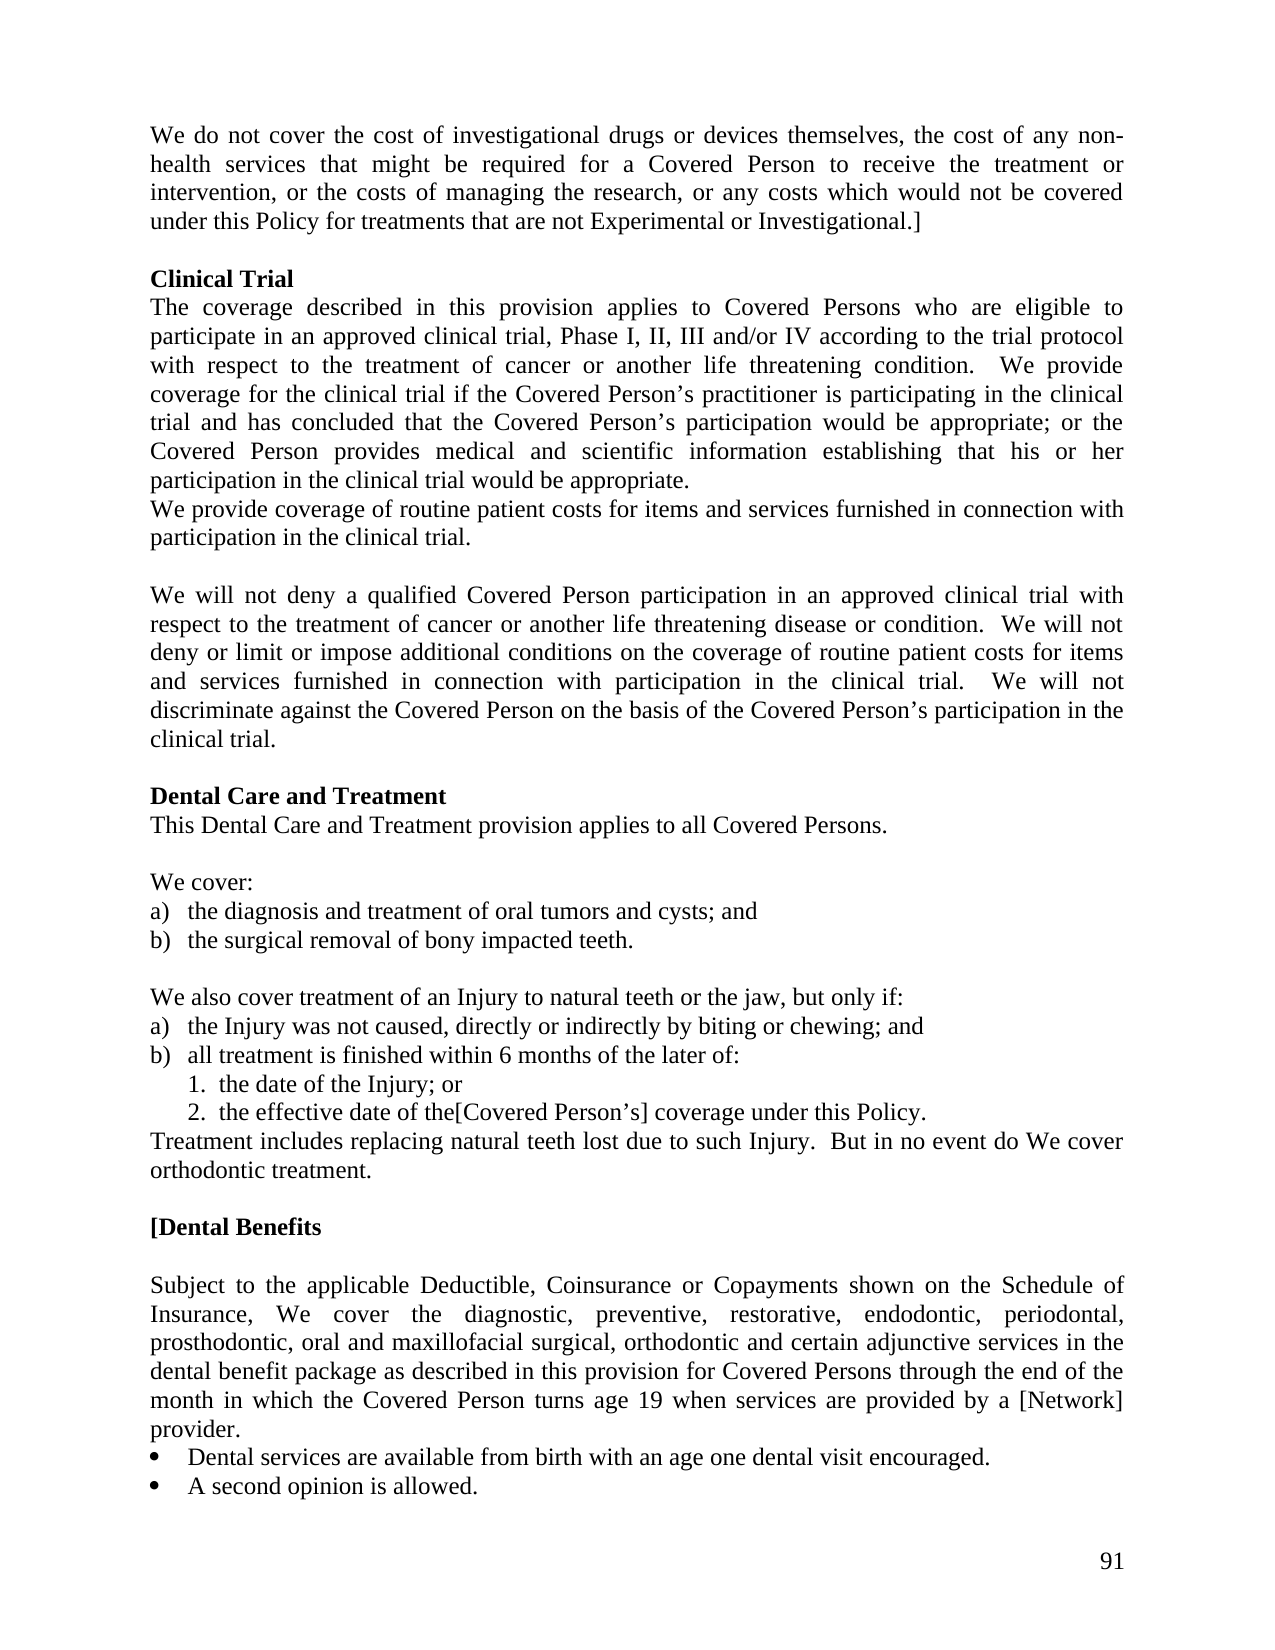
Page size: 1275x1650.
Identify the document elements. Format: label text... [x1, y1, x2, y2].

text Subject to the applicable Deductible, Coinsurance or Copayments shown on the Schedule of Insurance, We cover the diagnostic, preventive, restorative, endodontic, periodontal, prosthodontic, oral and maxillofacial surgical, orthodontic and certain adjunctive services in the dental benefit package as described in this provision for Covered Persons through the end of the month in which the Covered Person turns age 19 when services are provided by a [Network] provider. [150, 1270, 1125, 1442]
text 1. the date of the Injury; or [187, 1069, 1125, 1097]
list all treatment is finished within 6 months of the later of: [150, 1040, 1125, 1069]
text We provide coverage of routine patient costs for items and services furnished in connection with participation in the clinical trial. [150, 494, 1125, 551]
text We also cover treatment of an Injury to natural teeth or the jaw, but only if: [150, 982, 1125, 1011]
text Dental Care and Treatment [150, 781, 1125, 810]
list A second opinion is allowed. [150, 1471, 1125, 1500]
text We do not cover the cost of investigational drugs or devices themselves, the cost of any non-health services that might be required for a Covered Person to receive the treatment or intervention, or the costs of managing the research, or any costs which would not be covered under this Policy for treatments that are not Experimental or Investigational.] [150, 120, 1125, 235]
list the diagnosis and treatment of oral tumors and cysts; and [150, 896, 1125, 925]
text This Dental Care and Treatment provision applies to all Covered Persons. [150, 810, 1125, 839]
text Clinical Trial [150, 264, 1125, 292]
text Treatment includes replacing natural teeth lost due to such Injury. But in no event do We cover orthodontic treatment. [150, 1126, 1125, 1184]
list the surgical removal of bony impacted teeth. [150, 925, 1125, 954]
list the Injury was not caused, directly or indirectly by biting or chewing; and [150, 1011, 1125, 1040]
text We will not deny a qualified Covered Person participation in an approved clinical trial with respect to the treatment of cancer or another life threatening disease or condition. We will not deny or limit or impose additional conditions on the coverage of routine patient costs for items and services furnished in connection with participation in the clinical trial. We will not discriminate against the Covered Person on the basis of the Covered Person’s participation in the clinical trial. [150, 580, 1125, 752]
text The coverage described in this provision applies to Covered Persons who are eligible to participate in an approved clinical trial, Phase I, II, III and/or IV according to the trial protocol with respect to the treatment of cancer or another life threatening condition. We provide coverage for the clinical trial if the Covered Person’s practitioner is participating in the clinical trial and has concluded that the Covered Person’s participation would be appropriate; or the Covered Person provides medical and scientific information establishing that his or her participation in the clinical trial would be appropriate. [150, 292, 1125, 494]
text 2. the effective date of the[Covered Person’s] coverage under this Policy. [187, 1097, 1125, 1126]
list Dental services are available from birth with an age one dental visit encouraged. [150, 1442, 1125, 1471]
text We cover: [150, 867, 1125, 896]
text [Dental Benefits [150, 1212, 1125, 1241]
